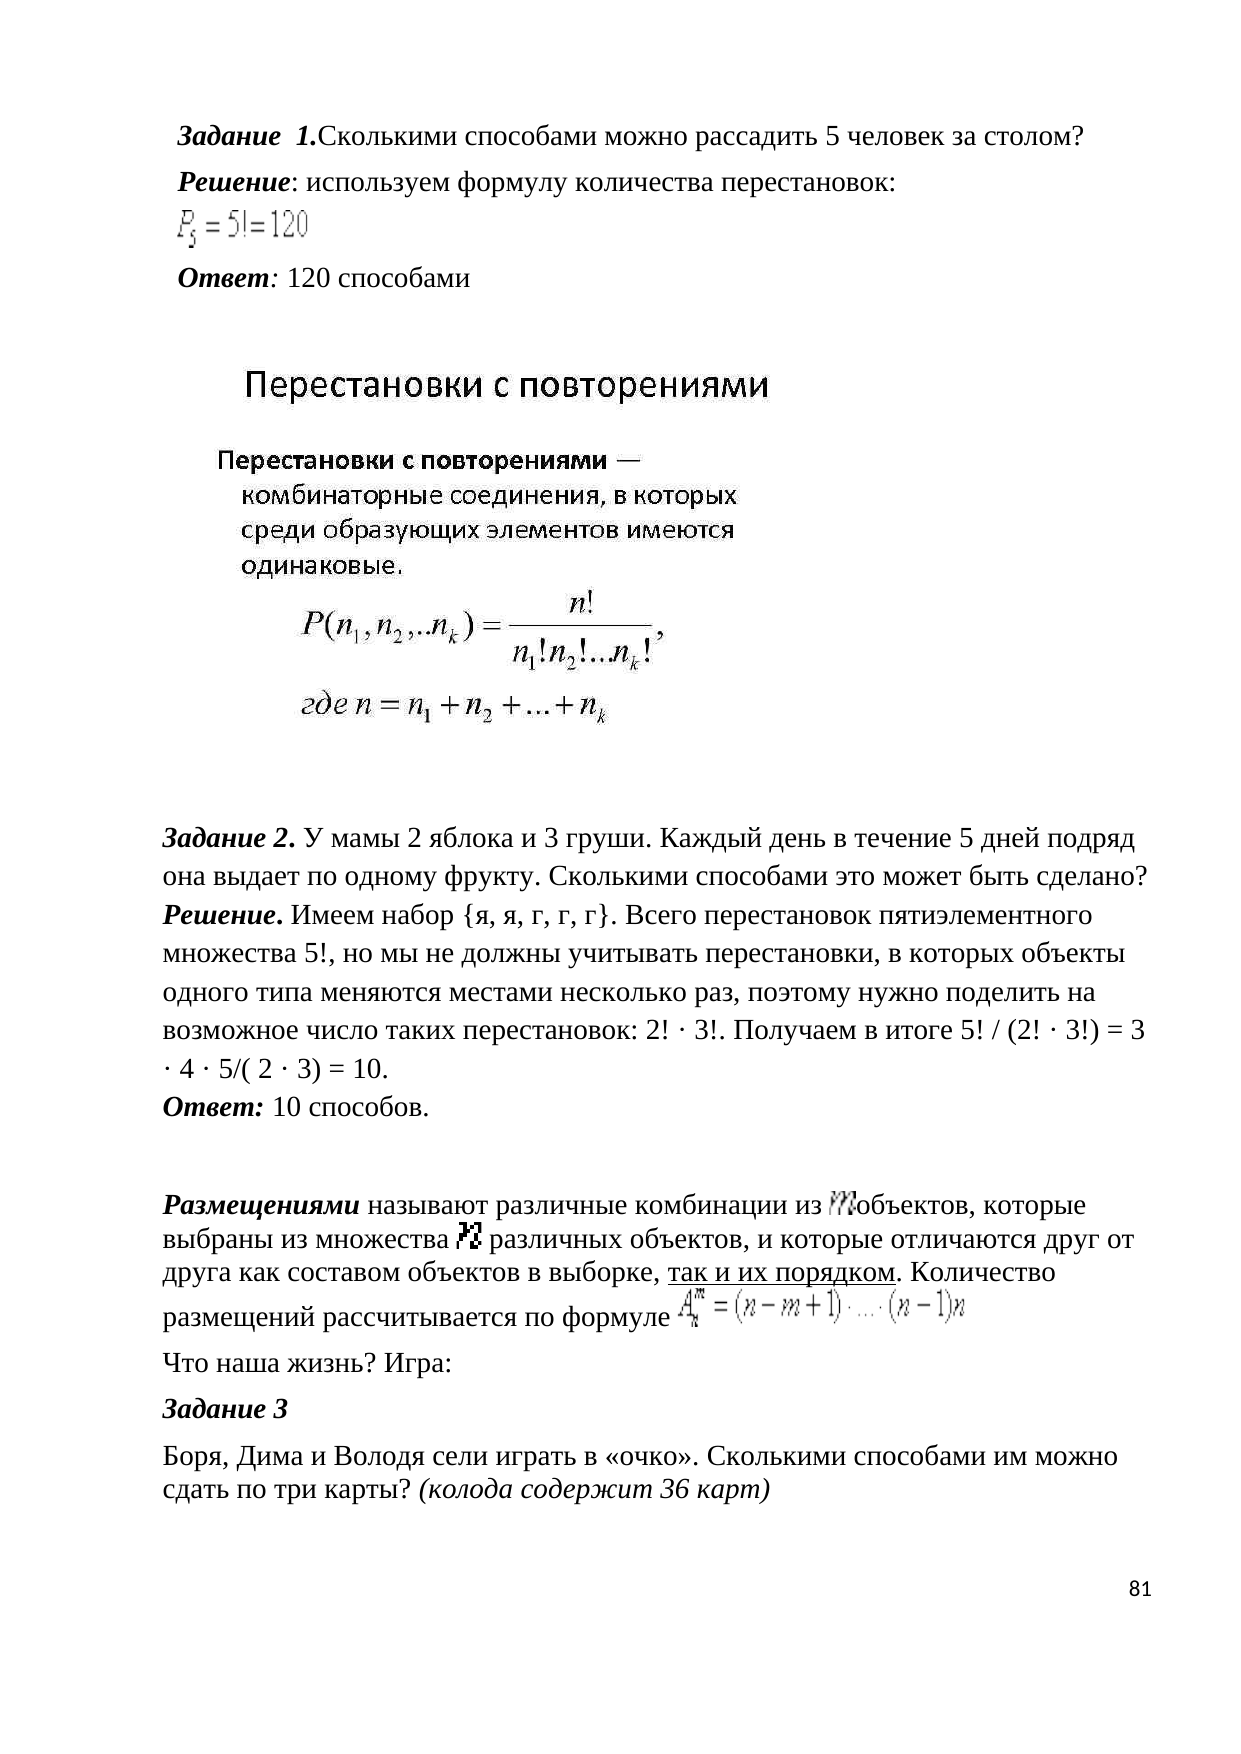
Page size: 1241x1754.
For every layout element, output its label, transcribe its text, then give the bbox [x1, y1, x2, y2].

picture [829, 1191, 856, 1215]
text Решение: используем формулу количества перестановок: [177, 164, 1139, 198]
picture [177, 322, 834, 816]
list Задание 2. У мамы 2 яблока и 3 груши. Каждый день в течение 5 дней подряд она выдает по одному фрукту. Сколькими способами это может быть сделано? Решение. Имеем набор {я, я, г, г, г}. Всего перестановок пятиэлементного множества 5!, но мы не должны учитывать перестановки, в которых объекты одного типа меняются местами несколько раз, поэтому нужно поделить на возможное число таких перестановок: 2! · 3!. Получаем в итоге 5! / (2! · 3!) = 3 · 4 · 5/( 2 · 3) = 10. [162, 820, 1152, 1084]
picture [456, 1222, 482, 1249]
text Задание 1.Сколькими способами можно рассадить 5 человек за столом? [177, 118, 1139, 152]
text Ответ: 120 способами [177, 260, 1139, 294]
picture [677, 1288, 965, 1327]
text Боря, Дима и Володя сели играть в «очко». Сколькими способами им можно сдать по три карты? (колода содержит 36 карт) [162, 1438, 1139, 1505]
list Ответ: 10 способов. [162, 1089, 1152, 1123]
text Что наша жизнь? Игра: [162, 1346, 1139, 1379]
text Задание 3 [162, 1392, 1139, 1425]
picture [177, 210, 308, 248]
text Размещениями называют различные комбинации из объектов, которые выбраны из множества различных объектов, и которые отличаются друг от друга как составом объектов в выборке, так и их порядком. Количество размещений рассчитывается по формуле [162, 1187, 1139, 1333]
